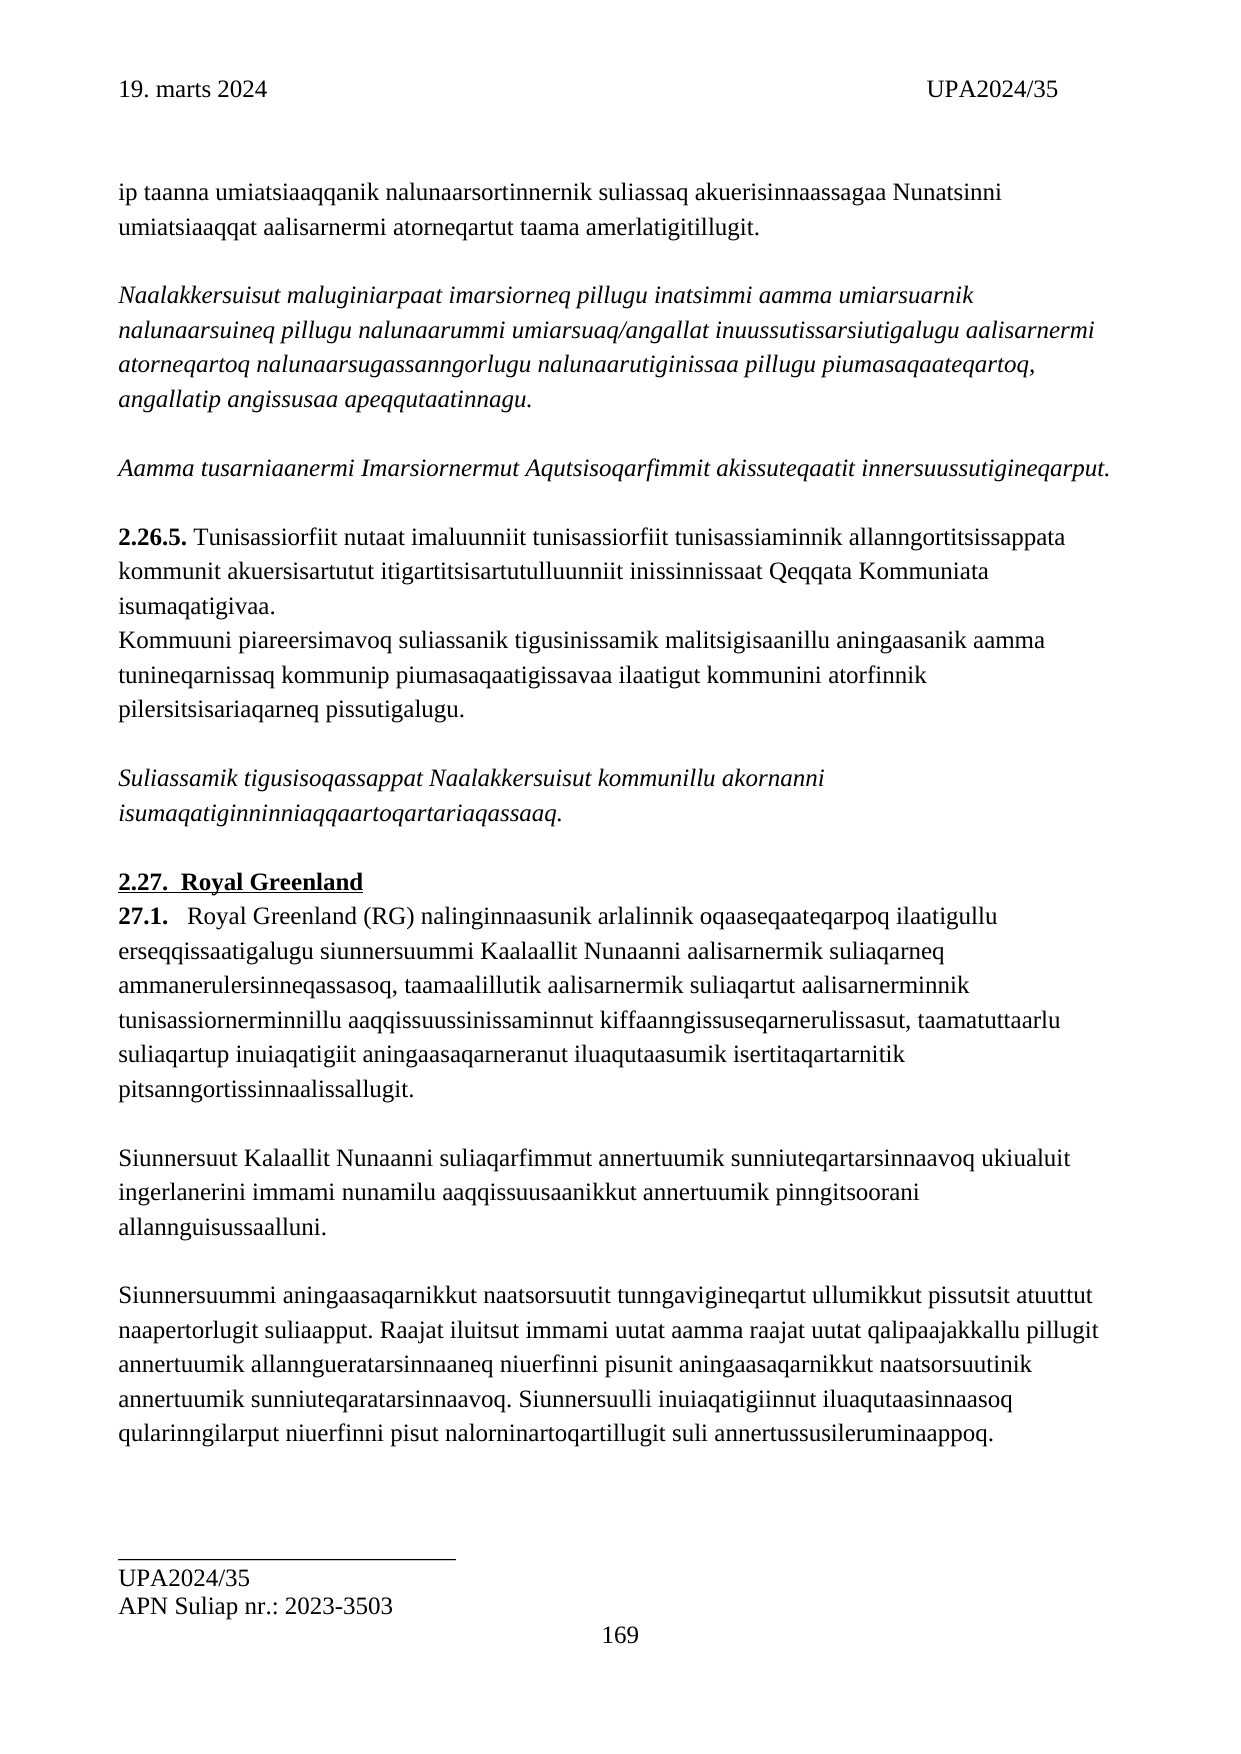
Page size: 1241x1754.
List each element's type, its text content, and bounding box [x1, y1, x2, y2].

text 2.27. Royal Greenland [118, 867, 1122, 896]
text Siunnersuut Kalaallit Nunaanni suliaqarfimmut annertuumik sunniuteqartarsinnaavoq ukiualuit ingerlanerini immami nunamilu aaqqissuusaanikkut annertuumik pinngitsoorani allannguisussaalluni. [118, 1143, 1122, 1240]
text Naalakkersuisut maluginiarpaat imarsiorneq pillugu inatsimmi aamma umiarsuarnik nalunaarsuineq pillugu nalunaarummi umiarsuaq/angallat inuussutissarsiutigalugu aalisarnermi atorneqartoq nalunaarsugassanngorlugu nalunaarutiginissaa pillugu piumasaqaateqartoq, angallatip angissusaa apeqqutaatinnagu. [118, 281, 1122, 413]
text Aamma tusarniaanermi Imarsiornermut Aqutsisoqarfimmit akissuteqaatit innersuussutigineqarput. [118, 453, 1122, 482]
text Siunnersuummi aningaasaqarnikkut naatsorsuutit tunngavigineqartut ullumikkut pissutsit atuuttut naapertorlugit suliaapput. Raajat iluitsut immami uutat aamma raajat uutat qalipaajakkallu pillugit annertuumik allanngueratarsinnaaneq niuerfinni pisunit aningaasaqarnikkut naatsorsuutinik annertuumik sunniuteqaratarsinnaavoq. Siunnersuulli inuiaqatigiinnut iluaqutaasinnaasoq qularinngilarput niuerfinni pisut nalorninartoqartillugit suli annertussusileruminaappoq. [118, 1281, 1122, 1447]
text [118, 177, 1122, 240]
text 2.26.5. Tunisassiorfiit nutaat imaluunniit tunisassiorfiit tunisassiaminnik allanngortitsissappata kommunit akuersisartutut itigartitsisartutulluunniit inissinnissaat Qeqqata Kommuniata isumaqatigivaa. [118, 522, 1122, 620]
text Kommuuni piareersimavoq suliassanik tigusinissamik malitsigisaanillu aningaasanik aamma tunineqarnissaq kommunip piumasaqaatigissavaa ilaatigut kommunini atorfinnik pilersitsisariaqarneq pissutigalugu. [118, 625, 1122, 723]
text 27.1. Royal Greenland (RG) nalinginnaasunik arlalinnik oqaaseqaateqarpoq ilaatigullu erseqqissaatigalugu siunnersuummi Kaalaallit Nunaanni aalisarnermik suliaqarneq ammanerulersinneqassasoq, taamaalillutik aalisarnermik suliaqartut aalisarnerminnik tunisassiornerminnillu aaqqissuussinissaminnut kiffaanngissuseqarnerulissasut, taamatuttaarlu suliaqartup inuiaqatigiit aningaasaqarneranut iluaqutaasumik isertitaqartarnitik pitsanngortissinnaalissallugit. [118, 901, 1122, 1102]
text Suliassamik tigusisoqassappat Naalakkersuisut kommunillu akornanni isumaqatiginninniaqqaartoqartariaqassaaq. [118, 763, 1122, 827]
